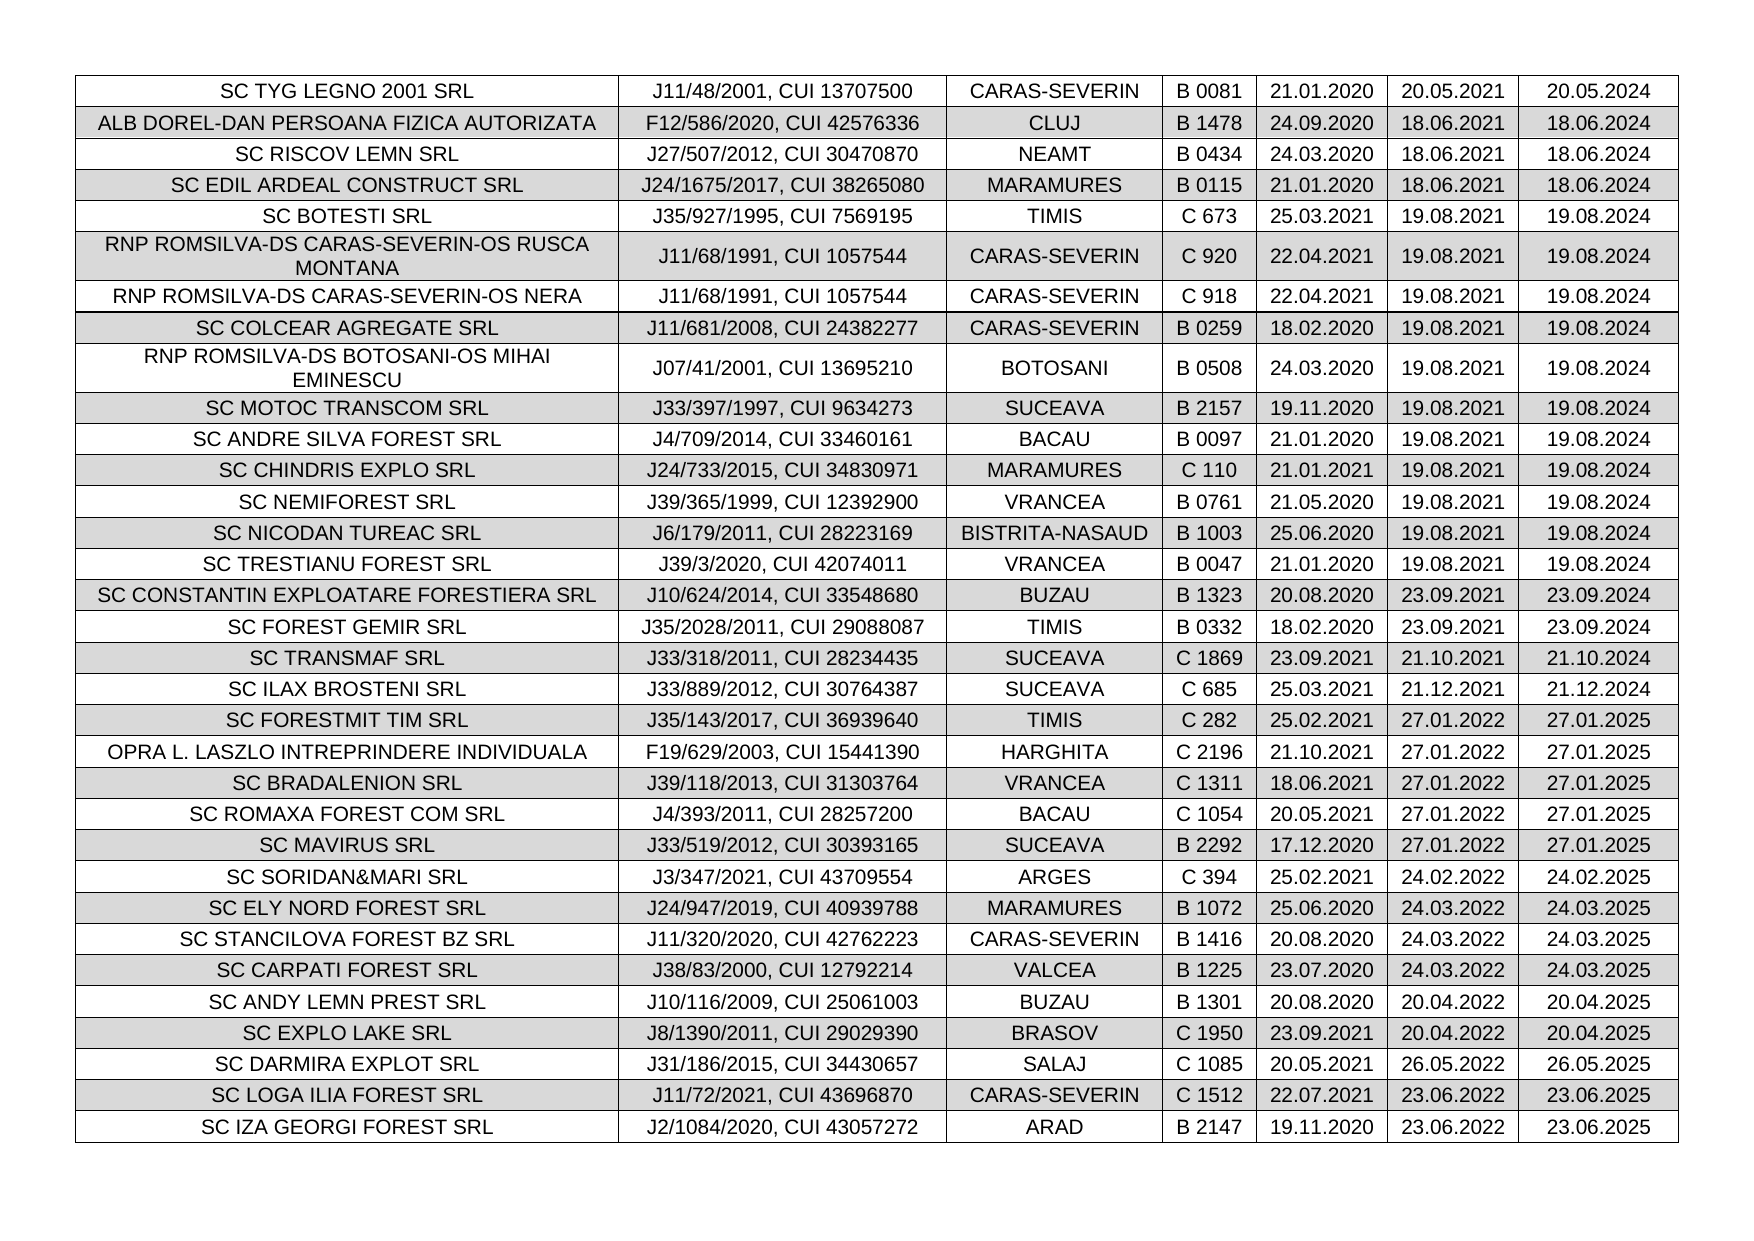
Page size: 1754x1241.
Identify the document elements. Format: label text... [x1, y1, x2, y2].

table_cell 25.03.2021 [1257, 674, 1387, 704]
table_cell 25.02.2021 [1257, 705, 1387, 735]
table_cell J39/365/1999, CUI 12392900 [619, 486, 946, 517]
table_cell 23.06.2025 [1519, 1080, 1678, 1110]
table_cell J33/519/2012, CUI 30393165 [619, 830, 946, 860]
table_cell 19.08.2024 [1519, 344, 1678, 392]
table_cell 22.04.2021 [1257, 281, 1387, 311]
table_cell 23.06.2022 [1388, 1080, 1518, 1110]
table_cell B 0097 [1163, 424, 1256, 454]
table_cell 24.09.2020 [1257, 107, 1387, 137]
table_cell SC CARPATI FOREST SRL [76, 955, 618, 985]
table_cell C 1950 [1163, 1018, 1256, 1048]
table_cell VRANCEA [947, 768, 1162, 798]
table_cell 27.01.2025 [1519, 799, 1678, 829]
table_cell 19.08.2021 [1388, 344, 1518, 392]
table_cell 20.05.2021 [1257, 1049, 1387, 1079]
table_cell CARAS-SEVERIN [947, 313, 1162, 343]
table_cell 20.04.2022 [1388, 1018, 1518, 1048]
table_cell TIMIS [947, 611, 1162, 642]
table_cell SC CONSTANTIN EXPLOATARE FORESTIERA SRL [76, 580, 618, 610]
table_cell 23.09.2021 [1257, 1018, 1387, 1048]
table_cell 24.03.2020 [1257, 344, 1387, 392]
table_cell 19.08.2021 [1388, 455, 1518, 485]
table_cell J27/507/2012, CUI 30470870 [619, 139, 946, 169]
table_cell J11/68/1991, CUI 1057544 [619, 232, 946, 280]
table_cell SC CHINDRIS EXPLO SRL [76, 455, 618, 485]
table_cell B 0508 [1163, 344, 1256, 392]
table_cell 23.06.2025 [1519, 1111, 1678, 1142]
table_cell BACAU [947, 799, 1162, 829]
table_cell 20.05.2024 [1519, 76, 1678, 106]
table_cell 18.06.2021 [1388, 139, 1518, 169]
table_cell TIMIS [947, 201, 1162, 231]
table_cell BISTRITA-NASAUD [947, 518, 1162, 548]
table_cell C 110 [1163, 455, 1256, 485]
table_cell C 1311 [1163, 768, 1256, 798]
table_cell 20.04.2025 [1519, 986, 1678, 1017]
table_cell 21.10.2021 [1388, 643, 1518, 673]
table_cell SC SORIDAN&MARI SRL [76, 861, 618, 892]
table_cell SC ANDY LEMN PREST SRL [76, 986, 618, 1017]
table_cell 19.11.2020 [1257, 393, 1387, 423]
table_cell 19.08.2024 [1519, 281, 1678, 311]
table_cell 21.01.2020 [1257, 170, 1387, 200]
table_cell B 1416 [1163, 924, 1256, 954]
table_cell SC ILAX BROSTENI SRL [76, 674, 618, 704]
table_cell 23.09.2021 [1388, 580, 1518, 610]
table_cell 18.02.2020 [1257, 611, 1387, 642]
table_cell 19.08.2024 [1519, 393, 1678, 423]
table_cell 18.06.2021 [1257, 768, 1387, 798]
table_cell SC FORESTMIT TIM SRL [76, 705, 618, 735]
table_cell CARAS-SEVERIN [947, 1080, 1162, 1110]
table_cell B 2157 [1163, 393, 1256, 423]
table_cell 18.06.2024 [1519, 107, 1678, 137]
table_cell SC NICODAN TUREAC SRL [76, 518, 618, 548]
table_cell F12/586/2020, CUI 42576336 [619, 107, 946, 137]
table_cell J33/397/1997, CUI 9634273 [619, 393, 946, 423]
table_cell 26.05.2022 [1388, 1049, 1518, 1079]
table_cell B 0047 [1163, 549, 1256, 579]
table_cell B 1301 [1163, 986, 1256, 1017]
table_cell 19.08.2024 [1519, 201, 1678, 231]
table_cell SC NEMIFOREST SRL [76, 486, 618, 517]
table_cell 23.09.2024 [1519, 580, 1678, 610]
table_cell ARGES [947, 861, 1162, 892]
table_cell 19.08.2021 [1388, 313, 1518, 343]
table_cell J33/318/2011, CUI 28234435 [619, 643, 946, 673]
table_cell 23.09.2021 [1257, 643, 1387, 673]
table_cell C 918 [1163, 281, 1256, 311]
table_cell 24.03.2022 [1388, 924, 1518, 954]
table_cell SALAJ [947, 1049, 1162, 1079]
table_cell 27.01.2022 [1388, 705, 1518, 735]
table_cell SUCEAVA [947, 674, 1162, 704]
table_cell CARAS-SEVERIN [947, 232, 1162, 280]
table_cell SC COLCEAR AGREGATE SRL [76, 313, 618, 343]
table_cell C 1054 [1163, 799, 1256, 829]
table_cell B 0434 [1163, 139, 1256, 169]
table_cell 19.08.2024 [1519, 232, 1678, 280]
table_cell C 1085 [1163, 1049, 1256, 1079]
table_cell VRANCEA [947, 486, 1162, 517]
table_cell 19.08.2024 [1519, 549, 1678, 579]
table_cell MARAMURES [947, 893, 1162, 923]
table_cell J4/709/2014, CUI 33460161 [619, 424, 946, 454]
table_cell CARAS-SEVERIN [947, 76, 1162, 106]
table_cell 24.03.2020 [1257, 139, 1387, 169]
table_cell 23.06.2022 [1388, 1111, 1518, 1142]
table_cell B 1478 [1163, 107, 1256, 137]
table_cell SC TYG LEGNO 2001 SRL [76, 76, 618, 106]
table_cell J10/116/2009, CUI 25061003 [619, 986, 946, 1017]
table_cell HARGHITA [947, 736, 1162, 767]
table_cell J8/1390/2011, CUI 29029390 [619, 1018, 946, 1048]
table_cell J11/72/2021, CUI 43696870 [619, 1080, 946, 1110]
table_cell 21.10.2024 [1519, 643, 1678, 673]
table_cell 27.01.2025 [1519, 705, 1678, 735]
table_cell 24.03.2022 [1388, 893, 1518, 923]
table_cell SUCEAVA [947, 830, 1162, 860]
table_cell BOTOSANI [947, 344, 1162, 392]
table_cell 18.06.2024 [1519, 139, 1678, 169]
table_cell 27.01.2022 [1388, 736, 1518, 767]
table_cell SC MOTOC TRANSCOM SRL [76, 393, 618, 423]
table_cell 19.08.2021 [1388, 424, 1518, 454]
table_cell J3/347/2021, CUI 43709554 [619, 861, 946, 892]
table_cell 20.08.2020 [1257, 986, 1387, 1017]
table_cell BUZAU [947, 580, 1162, 610]
table_cell SC ELY NORD FOREST SRL [76, 893, 618, 923]
table_cell B 2147 [1163, 1111, 1256, 1142]
table_cell 25.06.2020 [1257, 518, 1387, 548]
table_cell 26.05.2025 [1519, 1049, 1678, 1079]
table_cell SC EXPLO LAKE SRL [76, 1018, 618, 1048]
table_cell 21.01.2020 [1257, 424, 1387, 454]
table_cell J24/947/2019, CUI 40939788 [619, 893, 946, 923]
table_cell SC BOTESTI SRL [76, 201, 618, 231]
table_cell B 1072 [1163, 893, 1256, 923]
table_cell 19.08.2021 [1388, 549, 1518, 579]
table_cell TIMIS [947, 705, 1162, 735]
table_cell 22.04.2021 [1257, 232, 1387, 280]
table_cell RNP ROMSILVA-DS BOTOSANI-OS MIHAI EMINESCU [76, 344, 618, 392]
table_cell J31/186/2015, CUI 34430657 [619, 1049, 946, 1079]
table_cell 24.02.2022 [1388, 861, 1518, 892]
table_cell J6/179/2011, CUI 28223169 [619, 518, 946, 548]
table_cell 19.08.2021 [1388, 393, 1518, 423]
table_cell BACAU [947, 424, 1162, 454]
table_cell SC RISCOV LEMN SRL [76, 139, 618, 169]
table_cell 18.06.2024 [1519, 170, 1678, 200]
table_cell 27.01.2022 [1388, 830, 1518, 860]
table_cell SC BRADALENION SRL [76, 768, 618, 798]
table_cell 20.05.2021 [1257, 799, 1387, 829]
table_cell CARAS-SEVERIN [947, 924, 1162, 954]
table_cell 19.08.2024 [1519, 424, 1678, 454]
table_cell F19/629/2003, CUI 15441390 [619, 736, 946, 767]
table_cell B 0081 [1163, 76, 1256, 106]
table_cell B 0115 [1163, 170, 1256, 200]
table_cell 25.06.2020 [1257, 893, 1387, 923]
table_cell SC LOGA ILIA FOREST SRL [76, 1080, 618, 1110]
table_cell ALB DOREL-DAN PERSOANA FIZICA AUTORIZATA [76, 107, 618, 137]
table_cell 27.01.2022 [1388, 799, 1518, 829]
table_cell 27.01.2022 [1388, 768, 1518, 798]
table_cell ARAD [947, 1111, 1162, 1142]
table_cell SC ANDRE SILVA FOREST SRL [76, 424, 618, 454]
table_cell MARAMURES [947, 170, 1162, 200]
table_cell SC IZA GEORGI FOREST SRL [76, 1111, 618, 1142]
table_cell 25.02.2021 [1257, 861, 1387, 892]
table_cell J38/83/2000, CUI 12792214 [619, 955, 946, 985]
table_cell B 0761 [1163, 486, 1256, 517]
table_cell C 2196 [1163, 736, 1256, 767]
table_cell 19.08.2021 [1388, 518, 1518, 548]
table_cell 18.02.2020 [1257, 313, 1387, 343]
table_cell J24/1675/2017, CUI 38265080 [619, 170, 946, 200]
table_cell J2/1084/2020, CUI 43057272 [619, 1111, 946, 1142]
table_cell 20.08.2020 [1257, 924, 1387, 954]
table_cell J10/624/2014, CUI 33548680 [619, 580, 946, 610]
table_cell CARAS-SEVERIN [947, 281, 1162, 311]
table_cell 19.08.2021 [1388, 281, 1518, 311]
table_cell B 1225 [1163, 955, 1256, 985]
table_cell 21.12.2024 [1519, 674, 1678, 704]
table_cell J39/3/2020, CUI 42074011 [619, 549, 946, 579]
table_cell 20.05.2021 [1388, 76, 1518, 106]
table_cell 27.01.2025 [1519, 768, 1678, 798]
table_cell SC MAVIRUS SRL [76, 830, 618, 860]
table_cell J24/733/2015, CUI 34830971 [619, 455, 946, 485]
table_cell 19.08.2021 [1388, 201, 1518, 231]
table_cell J33/889/2012, CUI 30764387 [619, 674, 946, 704]
table_cell 24.02.2025 [1519, 861, 1678, 892]
table_cell 23.09.2021 [1388, 611, 1518, 642]
table_cell SUCEAVA [947, 643, 1162, 673]
table_cell RNP ROMSILVA-DS CARAS-SEVERIN-OS NERA [76, 281, 618, 311]
table_cell 19.08.2024 [1519, 313, 1678, 343]
table_cell BRASOV [947, 1018, 1162, 1048]
table_cell SC ROMAXA FOREST COM SRL [76, 799, 618, 829]
table_cell 21.05.2020 [1257, 486, 1387, 517]
table_cell SC EDIL ARDEAL CONSTRUCT SRL [76, 170, 618, 200]
table_cell 20.08.2020 [1257, 580, 1387, 610]
table_cell 24.03.2022 [1388, 955, 1518, 985]
table_cell SC TRESTIANU FOREST SRL [76, 549, 618, 579]
table_cell 24.03.2025 [1519, 955, 1678, 985]
table_cell NEAMT [947, 139, 1162, 169]
table_cell J35/143/2017, CUI 36939640 [619, 705, 946, 735]
table_cell 21.01.2021 [1257, 455, 1387, 485]
table_cell J11/320/2020, CUI 42762223 [619, 924, 946, 954]
table_cell J4/393/2011, CUI 28257200 [619, 799, 946, 829]
table_cell B 2292 [1163, 830, 1256, 860]
table_cell RNP ROMSILVA-DS CARAS-SEVERIN-OS RUSCA MONTANA [76, 232, 618, 280]
table_cell 22.07.2021 [1257, 1080, 1387, 1110]
table_cell J39/118/2013, CUI 31303764 [619, 768, 946, 798]
table_cell 21.12.2021 [1388, 674, 1518, 704]
table_cell 19.08.2024 [1519, 455, 1678, 485]
table_cell 19.08.2021 [1388, 232, 1518, 280]
table_cell 19.08.2024 [1519, 486, 1678, 517]
table_cell C 282 [1163, 705, 1256, 735]
table_cell MARAMURES [947, 455, 1162, 485]
table_cell 20.04.2022 [1388, 986, 1518, 1017]
table_cell SUCEAVA [947, 393, 1162, 423]
table_cell C 394 [1163, 861, 1256, 892]
table_cell VALCEA [947, 955, 1162, 985]
table_cell 23.07.2020 [1257, 955, 1387, 985]
table_cell 24.03.2025 [1519, 893, 1678, 923]
table_cell J11/68/1991, CUI 1057544 [619, 281, 946, 311]
table_cell 19.11.2020 [1257, 1111, 1387, 1142]
table_cell 23.09.2024 [1519, 611, 1678, 642]
table_cell 17.12.2020 [1257, 830, 1387, 860]
table_cell C 1512 [1163, 1080, 1256, 1110]
table_cell 27.01.2025 [1519, 736, 1678, 767]
table_cell SC DARMIRA EXPLOT SRL [76, 1049, 618, 1079]
table_cell 18.06.2021 [1388, 107, 1518, 137]
table_cell SC FOREST GEMIR SRL [76, 611, 618, 642]
table_cell J35/927/1995, CUI 7569195 [619, 201, 946, 231]
table_cell 27.01.2025 [1519, 830, 1678, 860]
table_cell C 685 [1163, 674, 1256, 704]
table_cell J35/2028/2011, CUI 29088087 [619, 611, 946, 642]
table_cell 19.08.2024 [1519, 518, 1678, 548]
table_cell CLUJ [947, 107, 1162, 137]
table_cell C 1869 [1163, 643, 1256, 673]
table_cell C 673 [1163, 201, 1256, 231]
table_cell BUZAU [947, 986, 1162, 1017]
table_cell B 0259 [1163, 313, 1256, 343]
table_cell 21.01.2020 [1257, 76, 1387, 106]
table_cell B 1003 [1163, 518, 1256, 548]
table_cell J11/681/2008, CUI 24382277 [619, 313, 946, 343]
table_cell VRANCEA [947, 549, 1162, 579]
table_cell 21.10.2021 [1257, 736, 1387, 767]
table_cell J11/48/2001, CUI 13707500 [619, 76, 946, 106]
table_cell SC TRANSMAF SRL [76, 643, 618, 673]
table_cell B 1323 [1163, 580, 1256, 610]
table_cell 25.03.2021 [1257, 201, 1387, 231]
table_cell OPRA L. LASZLO INTREPRINDERE INDIVIDUALA [76, 736, 618, 767]
table_cell 20.04.2025 [1519, 1018, 1678, 1048]
table_cell 18.06.2021 [1388, 170, 1518, 200]
table_cell 24.03.2025 [1519, 924, 1678, 954]
table_cell 19.08.2021 [1388, 486, 1518, 517]
table_cell B 0332 [1163, 611, 1256, 642]
table_cell SC STANCILOVA FOREST BZ SRL [76, 924, 618, 954]
table_cell J07/41/2001, CUI 13695210 [619, 344, 946, 392]
table_cell C 920 [1163, 232, 1256, 280]
table_cell 21.01.2020 [1257, 549, 1387, 579]
